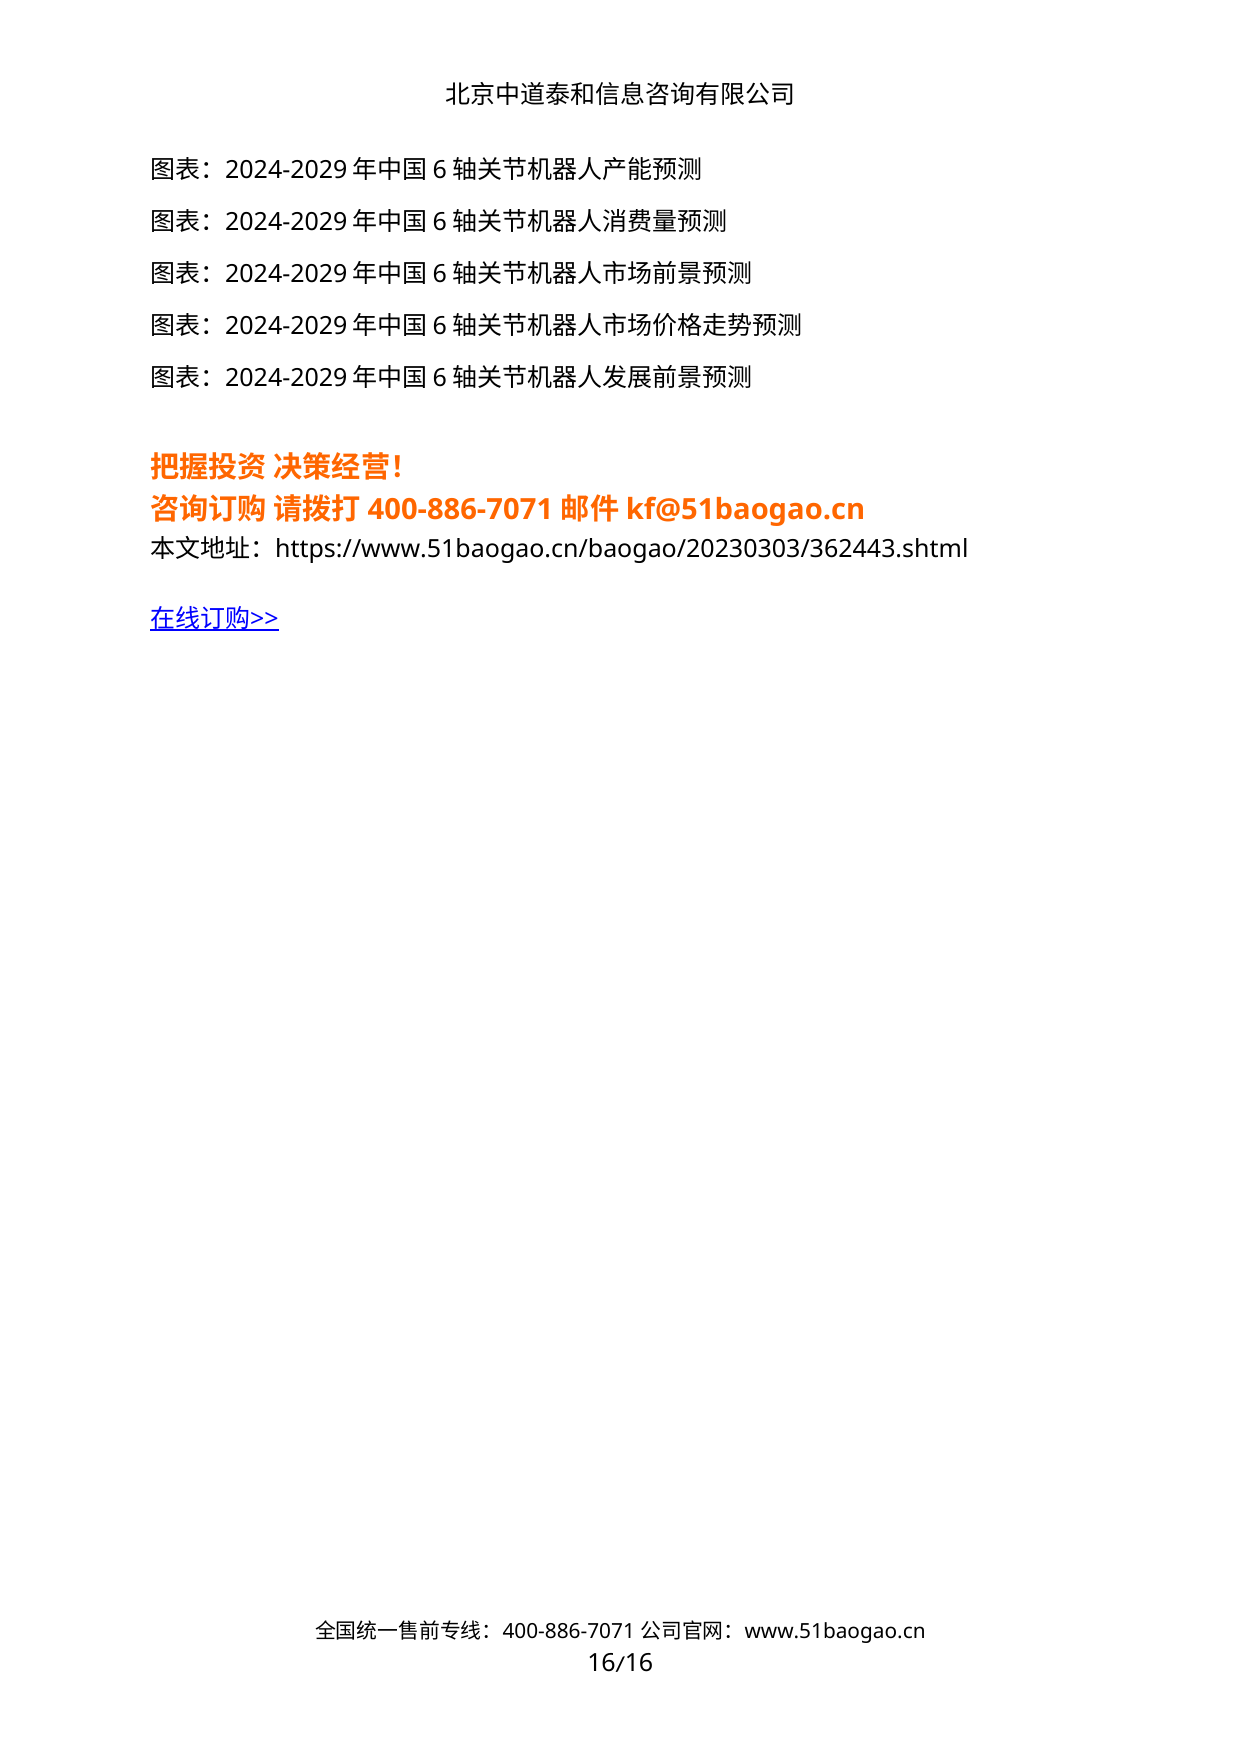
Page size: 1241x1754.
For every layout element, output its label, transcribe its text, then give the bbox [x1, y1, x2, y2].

text 图表：2024-2029年中国6轴关节机器人产能预测 [150, 150, 1090, 186]
text 在线订购>> [150, 564, 1090, 635]
text 图表：2024-2029年中国6轴关节机器人发展前景预测 [150, 357, 1090, 394]
text 图表：2024-2029年中国6轴关节机器人市场前景预测 [150, 254, 1090, 290]
text 图表：2024-2029年中国6轴关节机器人消费量预测 [150, 202, 1090, 238]
text 把握投资 决策经营！咨询订购 请拨打 400-886-7071 邮件 kf@51baogao.cn本文地址：https://www.51baogao.cn/baogao/20230303/362443.shtml [150, 409, 1090, 564]
text 图表：2024-2029年中国6轴关节机器人市场价格走势预测 [150, 306, 1090, 342]
